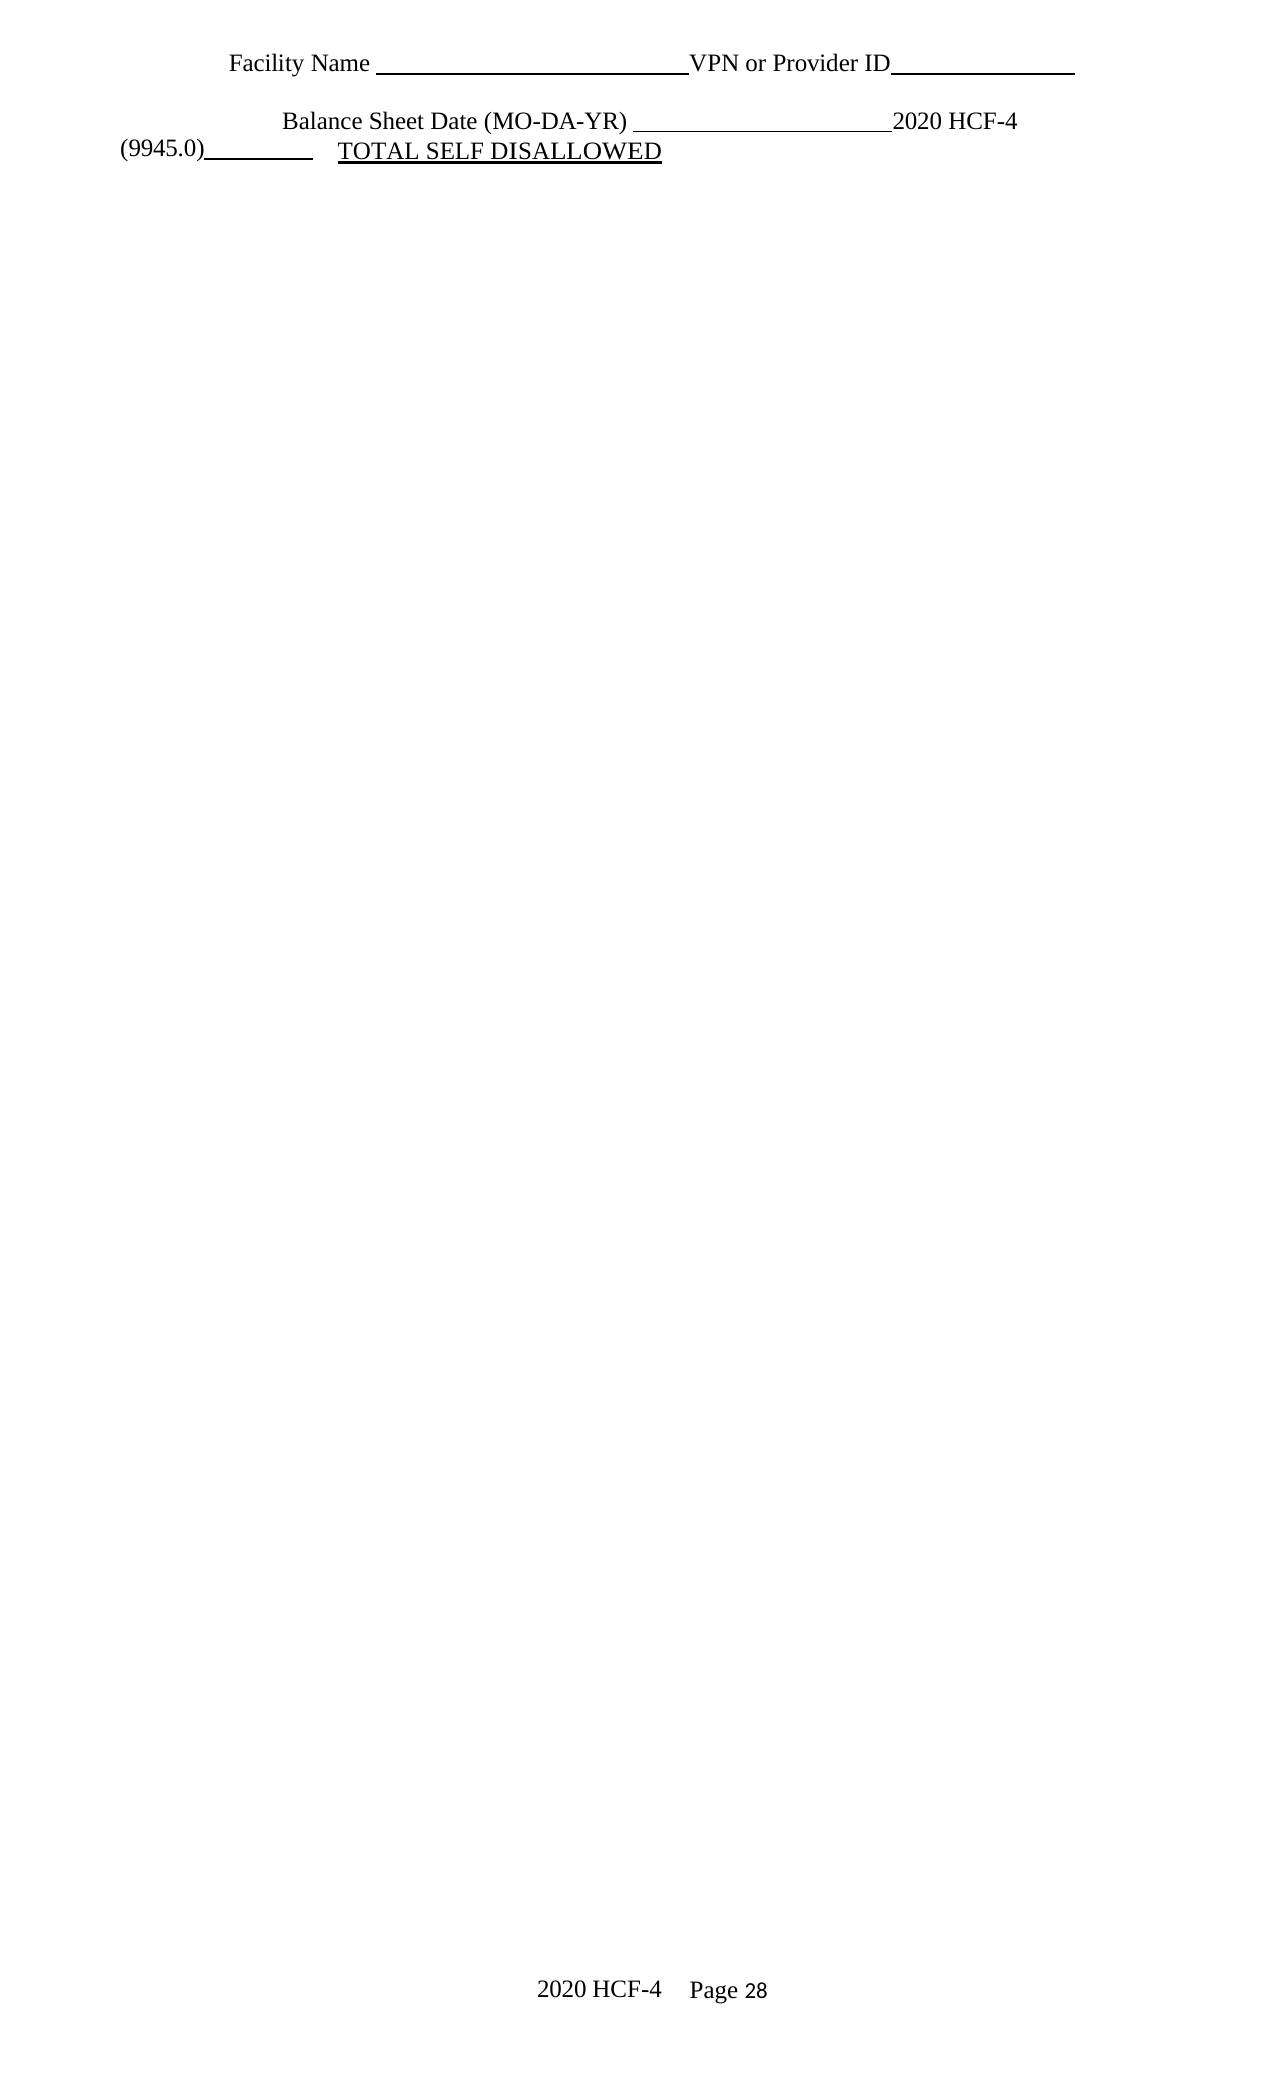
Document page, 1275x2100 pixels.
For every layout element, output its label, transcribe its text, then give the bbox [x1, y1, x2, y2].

text (9945.0) [120, 133, 321, 162]
text TOTAL SELF DISALLOWED [337, 136, 1098, 165]
